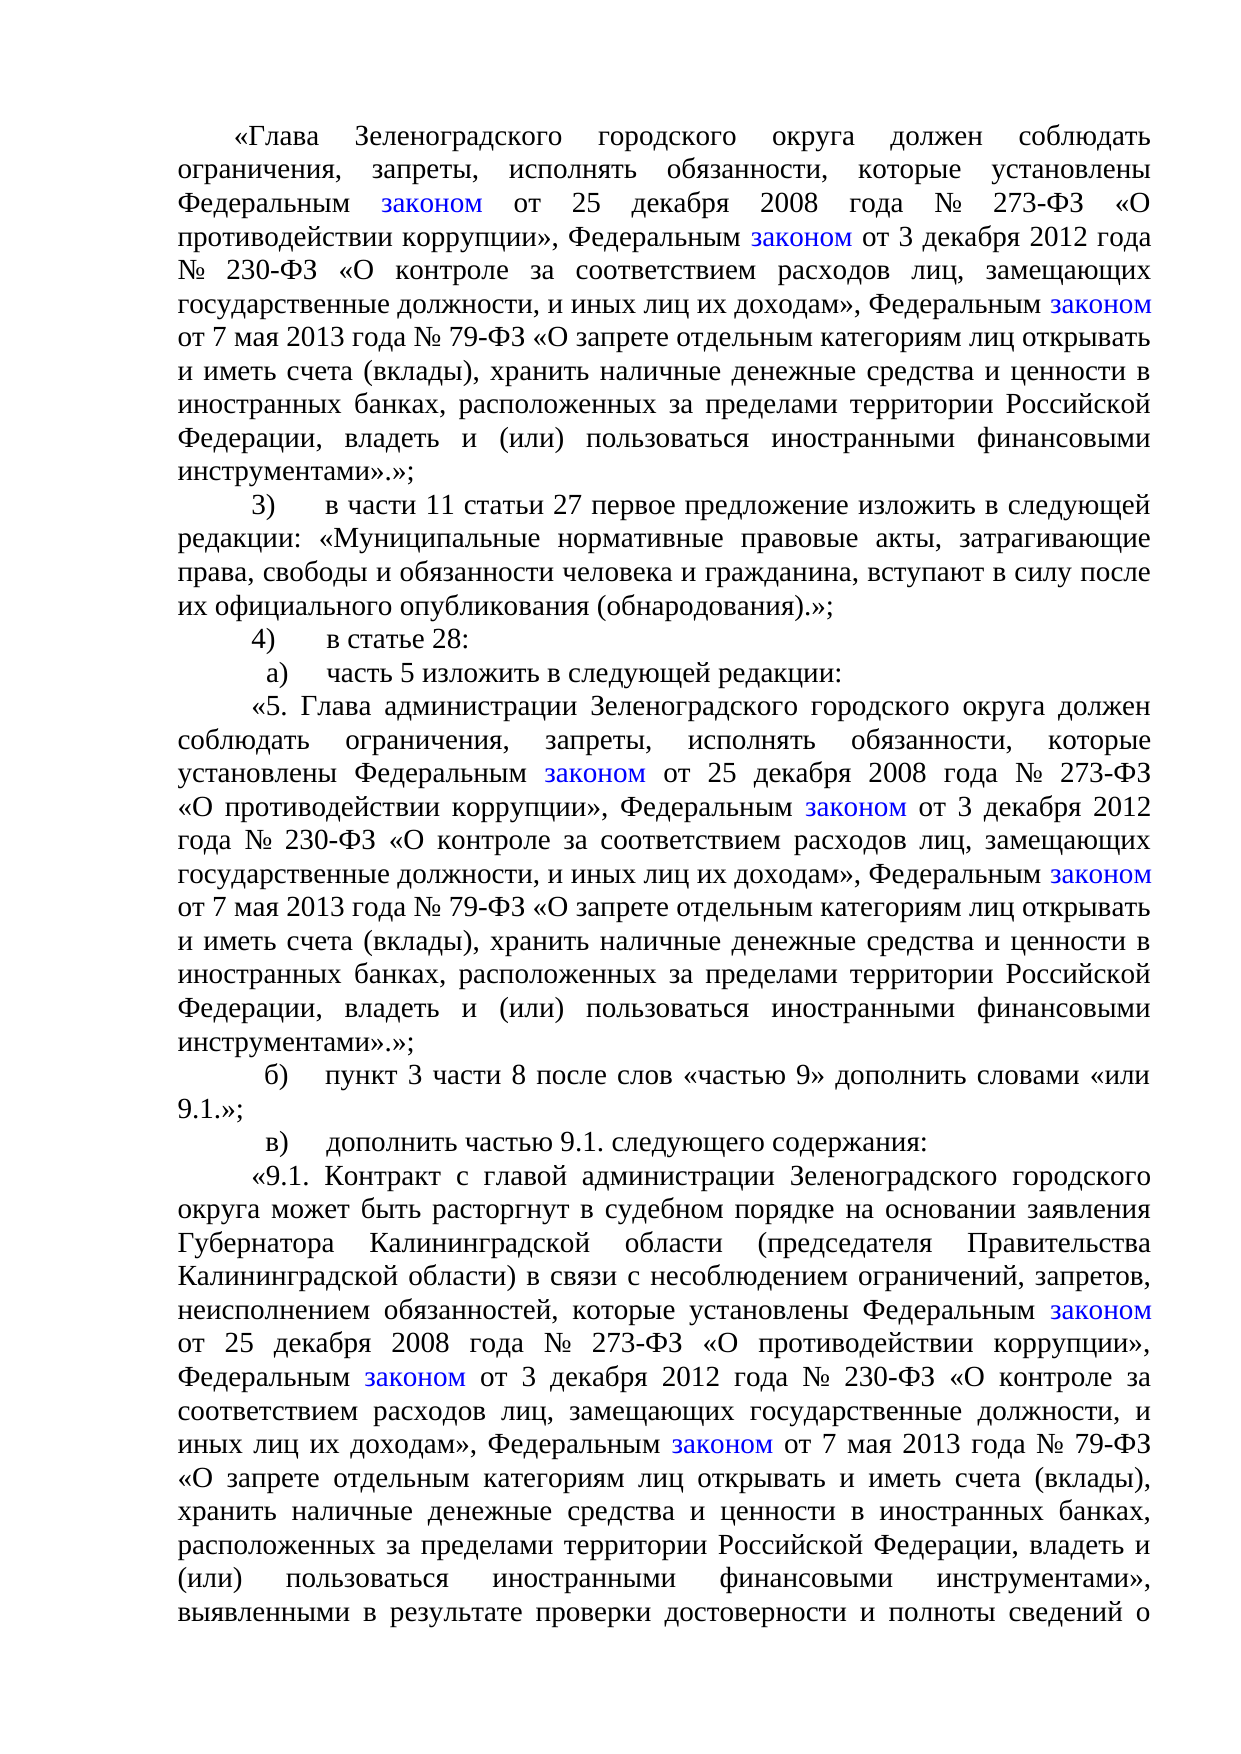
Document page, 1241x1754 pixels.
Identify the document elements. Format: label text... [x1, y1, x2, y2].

list часть 5 изложить в следующей редакции: [288, 655, 1152, 688]
list пункт 3 части 8 после слов «частью 9» дополнить словами «или 9.1.»; [177, 1057, 1152, 1124]
list дополнить частью 9.1. следующего содержания: [288, 1124, 1152, 1158]
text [177, 1158, 1152, 1627]
list в части 11 статьи 27 первое предложение изложить в следующей редакции: «Муниципальные нормативные правовые акты, затрагивающие права, свободы и обязанности человека и гражданина, вступают в силу после их официального опубликования (обнародования).»; [177, 487, 1152, 621]
text «Глава Зеленоградского городского округа должен соблюдать ограничения, запреты, исполнять обязанности, которые установлены Федеральным законом от 25 декабря 2008 года № 273-ФЗ «О противодействии коррупции», Федеральным законом от 3 декабря 2012 года № 230-ФЗ «О контроле за соответствием расходов лиц, замещающих государственные должности, и иных лиц их доходам», Федеральным законом от 7 мая 2013 года № 79-ФЗ «О запрете отдельным категориям лиц открывать и иметь счета (вклады), хранить наличные денежные средства и ценности в иностранных банках, расположенных за пределами территории Российской Федерации, владеть и (или) пользоваться иностранными финансовыми инструментами».»; [177, 118, 1152, 487]
text «5. Глава администрации Зеленоградского городского округа должен соблюдать ограничения, запреты, исполнять обязанности, которые установлены Федеральным законом от 25 декабря 2008 года № 273-ФЗ «О противодействии коррупции», Федеральным законом от 3 декабря 2012 года № 230-ФЗ «О контроле за соответствием расходов лиц, замещающих государственные должности, и иных лиц их доходам», Федеральным законом от 7 мая 2013 года № 79-ФЗ «О запрете отдельным категориям лиц открывать и иметь счета (вклады), хранить наличные денежные средства и ценности в иностранных банках, расположенных за пределами территории Российской Федерации, владеть и (или) пользоваться иностранными финансовыми инструментами».»; [177, 688, 1152, 1057]
list в статье 28: [251, 621, 1152, 655]
